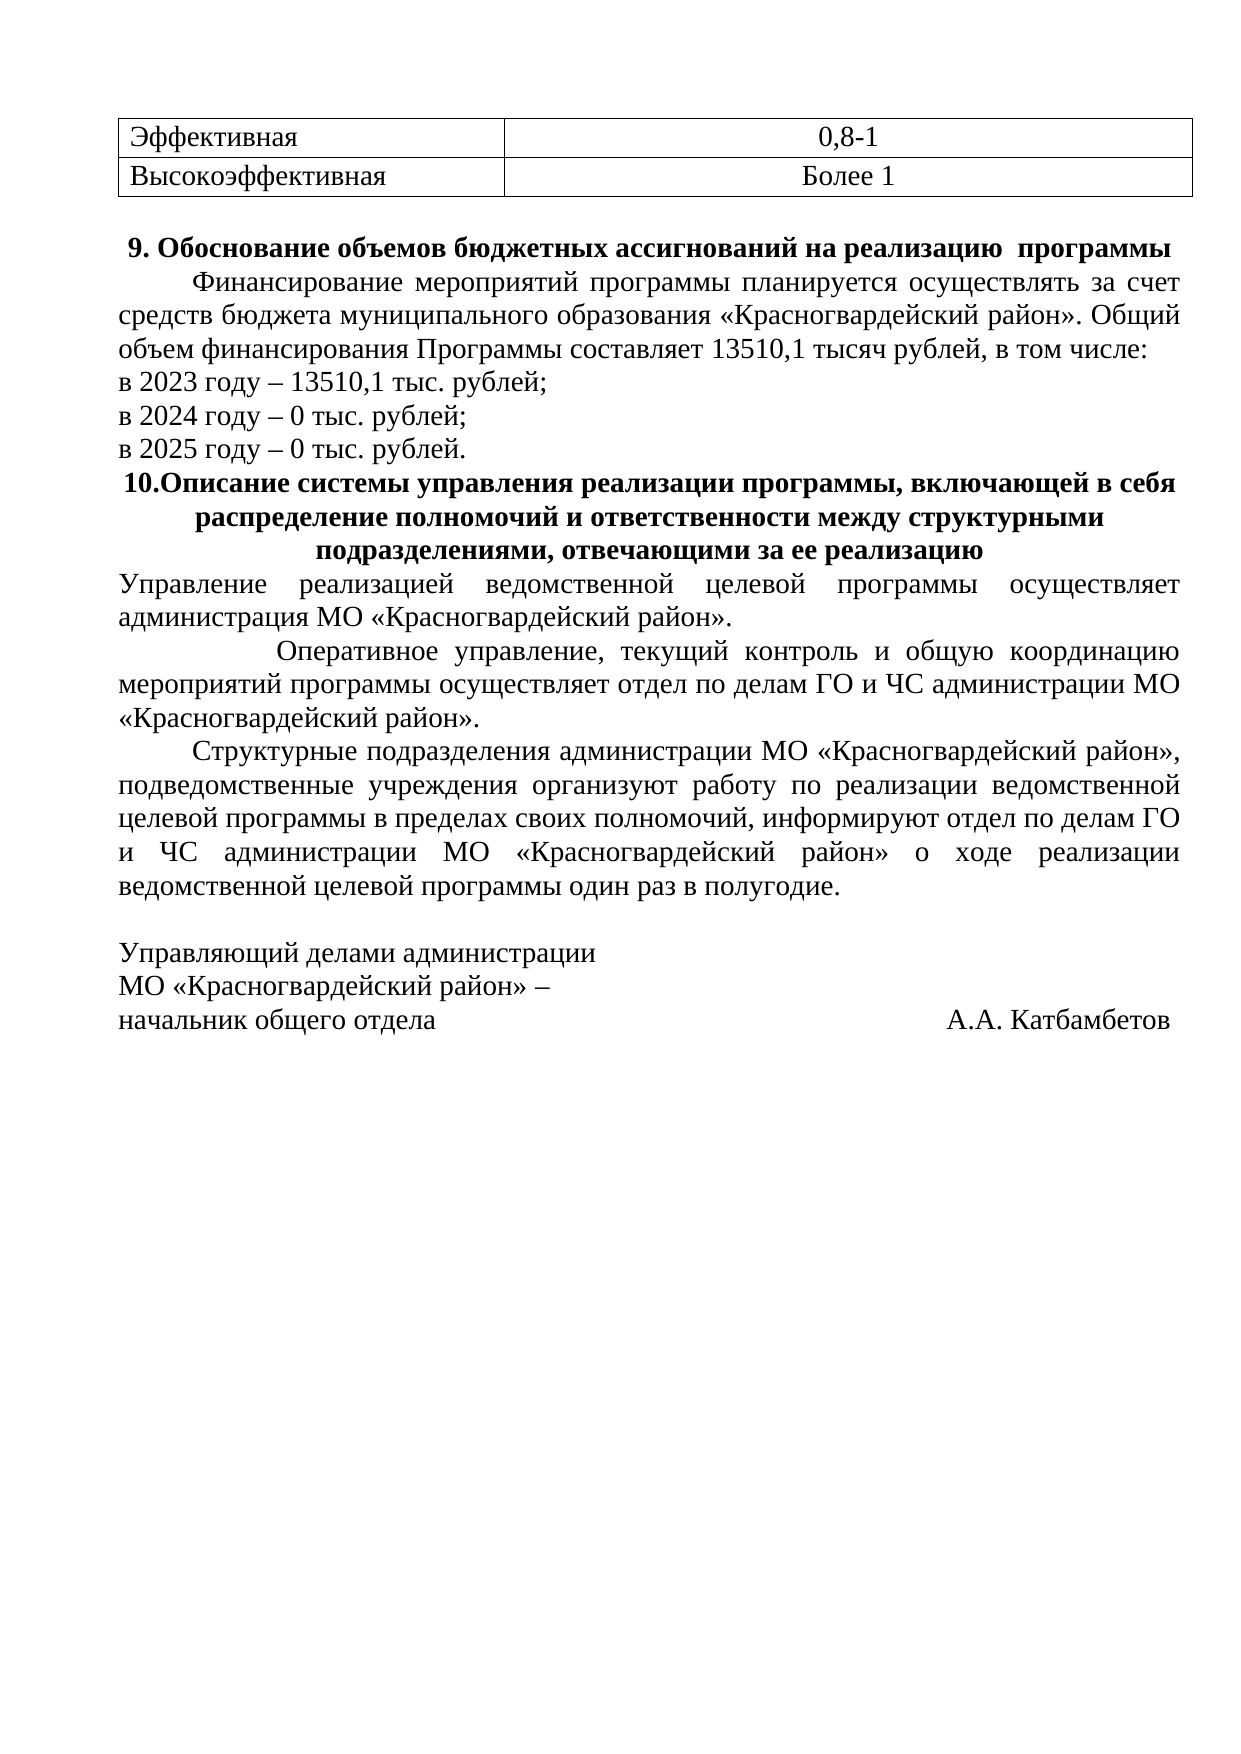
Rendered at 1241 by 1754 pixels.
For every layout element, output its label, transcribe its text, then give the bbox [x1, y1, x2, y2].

text в 2024 году – 0 тыс. рублей; [118, 398, 1181, 432]
text Управляющий делами администрации [118, 935, 1232, 968]
table_cell Эффективная [119, 119, 504, 157]
text МО «Красногвардейский район» – [118, 968, 1232, 1002]
text 10.Описание системы управления реализации программы, включающей в себя распределение полномочий и ответственности между структурными подразделениями, отвечающими за ее реализацию [118, 465, 1181, 566]
text в 2023 году – 13510,1 тыс. рублей; [118, 364, 1181, 398]
table_cell 0,8-1 [505, 119, 1192, 157]
text Финансирование мероприятий программы планируется осуществлять за счет средств бюджета муниципального образования «Красногвардейский район». Общий объем финансирования Программы составляет 13510,1 тысяч рублей, в том числе: [118, 264, 1181, 364]
text Оперативное управление, текущий контроль и общую координацию мероприятий программы осуществляет отдел по делам ГО и ЧС администрации МО «Красногвардейский район». [118, 633, 1181, 733]
text начальник общего отдела А.А. Катбамбетов [118, 1002, 1196, 1035]
text Управление реализацией ведомственной целевой программы осуществляет администрация МО «Красногвардейский район». [118, 566, 1181, 633]
text Структурные подразделения администрации МО «Красногвардейский район», подведомственные учреждения организуют работу по реализации ведомственной целевой программы в пределах своих полномочий, информируют отдел по делам ГО и ЧС администрации МО «Красногвардейский район» о ходе реализации ведомственной целевой программы один раз в полугодие. [118, 733, 1181, 901]
text 9. Обоснование объемов бюджетных ассигнований на реализацию программы [118, 230, 1181, 264]
table_cell Высокоэффективная [119, 158, 504, 196]
table_cell Более 1 [505, 158, 1192, 196]
text в 2025 году – 0 тыс. рублей. [118, 432, 1181, 465]
